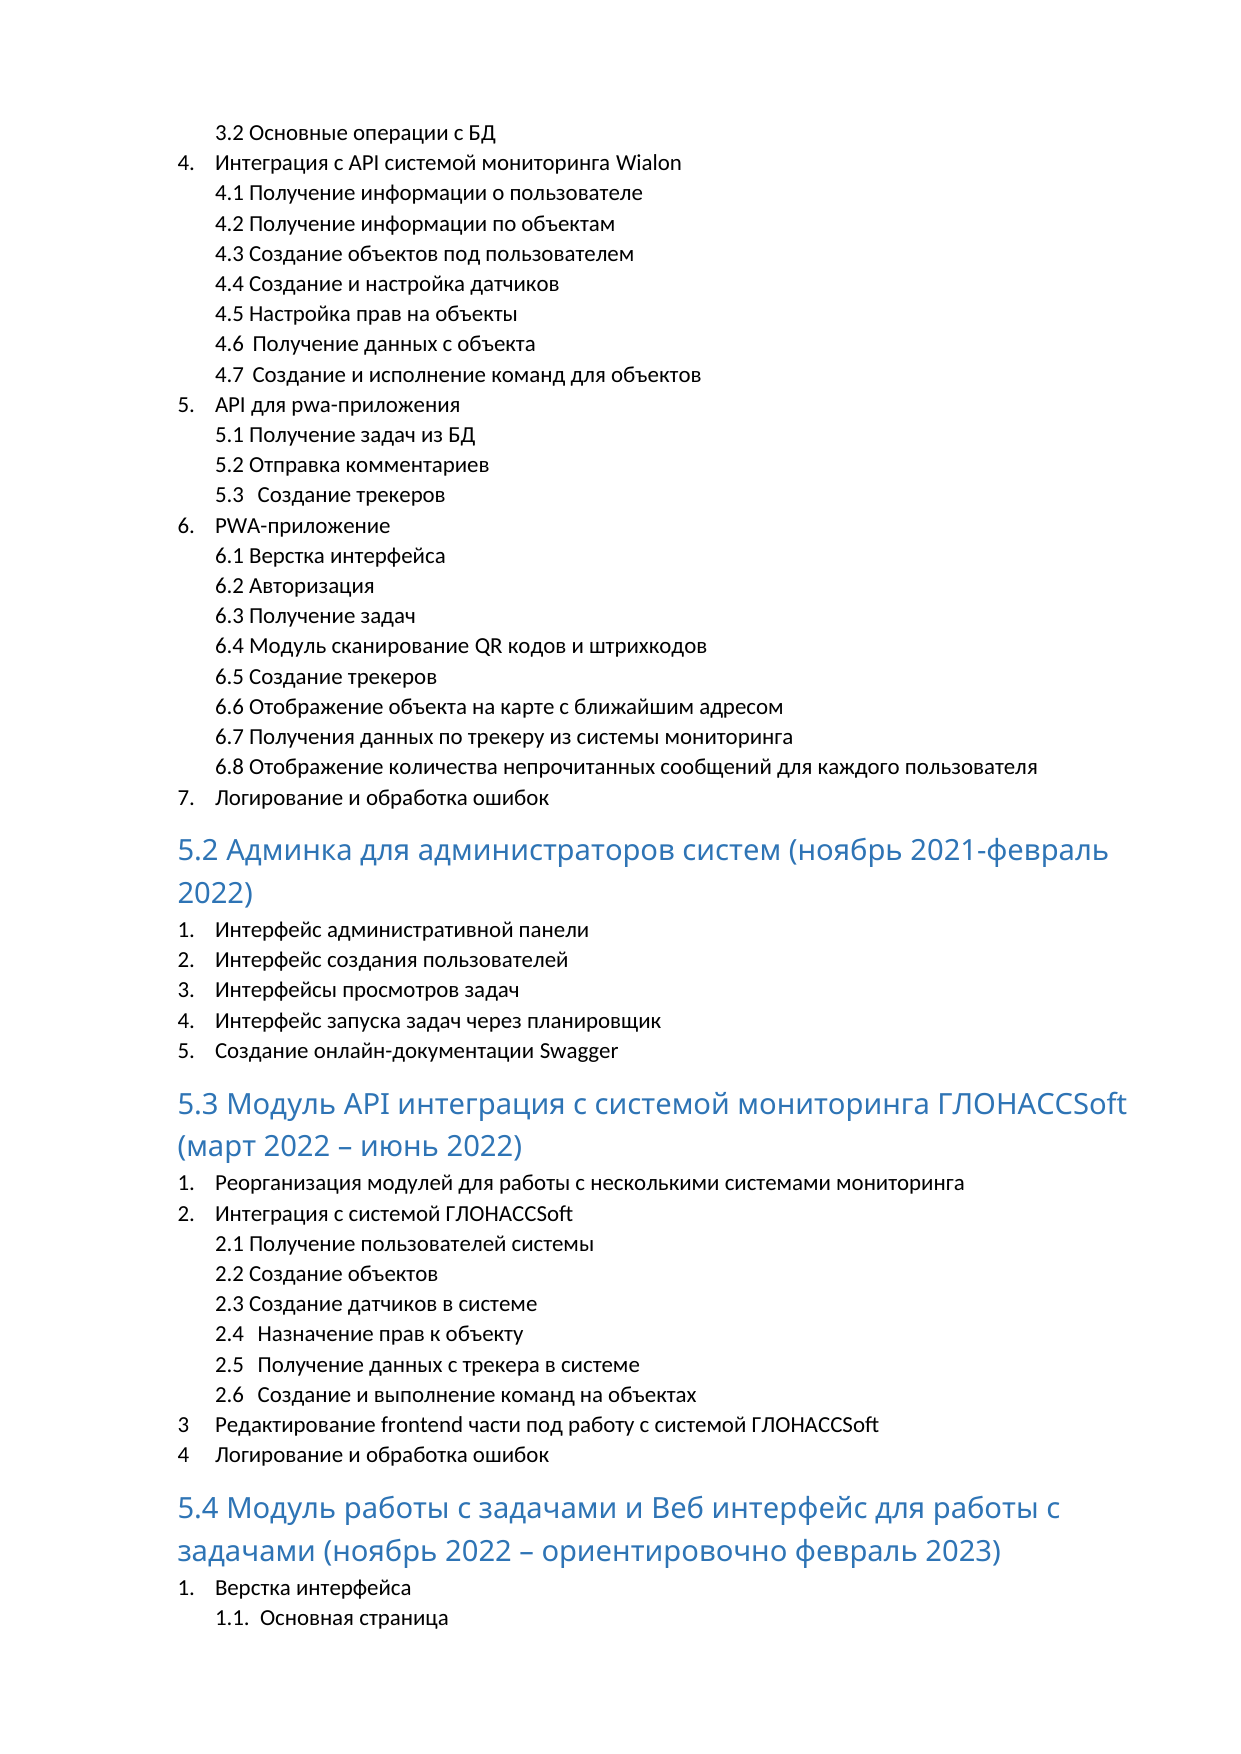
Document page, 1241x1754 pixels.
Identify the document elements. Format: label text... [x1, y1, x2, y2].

list Интерфейсы просмотров задач [177, 976, 1152, 1004]
list Создание онлайн-документации Swagger [177, 1036, 1152, 1064]
list Логирование и обработка ошибок [177, 783, 1152, 811]
list 6.4 Модуль сканирование QR кодов и штрихкодов [215, 632, 1152, 660]
list 4.5 Настройка прав на объекты [215, 299, 1152, 327]
list Создание и исполнение команд для объектов [215, 360, 1152, 388]
list 5.1 Получение задач из БД [215, 420, 1152, 448]
list Реорганизация модулей для работы с несколькими системами мониторинга [177, 1168, 1152, 1197]
list Создание трекеров [215, 481, 1152, 509]
subtitle 5.2 Админка для администраторов систем (ноябрь 2021-февраль 2022) [177, 829, 1152, 912]
list 6.3 Получение задач [215, 601, 1152, 629]
subtitle 5.3 Модуль API интеграция с системой мониторинга ГЛОНАССSoft (март 2022 – июнь 2022) [177, 1083, 1152, 1165]
list 6.8 Отображение количества непрочитанных сообщений для каждого пользователя [215, 752, 1152, 781]
list Основная страница [215, 1603, 1152, 1631]
list PWA-приложение [177, 511, 1152, 539]
list Интеграция с API системой мониторинга Wialon [177, 148, 1152, 176]
list Интерфейс запуска задач через планировщик [177, 1006, 1152, 1034]
list 6.1 Верстка интерфейса [215, 541, 1152, 569]
list Интерфейс создания пользователей [177, 945, 1152, 973]
list 6.6 Отображение объекта на карте с ближайшим адресом [215, 692, 1152, 720]
list 6.7 Получения данных по трекеру из системы мониторинга [215, 722, 1152, 750]
list Создание и выполнение команд на объектах [215, 1380, 1152, 1408]
list 4.1 Получение информации о пользователе [215, 178, 1152, 207]
list Логирование и обработка ошибок [177, 1440, 1152, 1468]
list 2.3 Создание датчиков в системе [215, 1289, 1152, 1317]
subtitle 5.4 Модуль работы с задачами и Веб интерфейс для работы с задачами (ноябрь 2022 – ориентировочно февраль 2023) [177, 1487, 1152, 1570]
list Интеграция с системой ГЛОНАССSoft [177, 1199, 1152, 1227]
list Редактирование frontend части под работу с системой ГЛОНАССSoft [177, 1410, 1152, 1438]
list Получение данных с трекера в системе [215, 1350, 1152, 1378]
list 2.1 Получение пользователей системы [215, 1229, 1152, 1257]
list 4.2 Получение информации по объектам [215, 209, 1152, 237]
list Верстка интерфейса [177, 1573, 1152, 1601]
list 5.2 Отправка комментариев [215, 450, 1152, 478]
list Назначение прав к объекту [215, 1319, 1152, 1348]
list 6.5 Создание трекеров [215, 662, 1152, 690]
list 4.3 Создание объектов под пользователем [215, 239, 1152, 267]
list 3.2 Основные операции с БД [215, 118, 1152, 146]
list API для pwa-приложения [177, 390, 1152, 418]
list 2.2 Создание объектов [215, 1259, 1152, 1287]
list 4.4 Создание и настройка датчиков [215, 269, 1152, 297]
list Получение данных с объекта [215, 329, 1152, 358]
list Интерфейс административной панели [177, 915, 1152, 943]
list 6.2 Авторизация [215, 571, 1152, 599]
